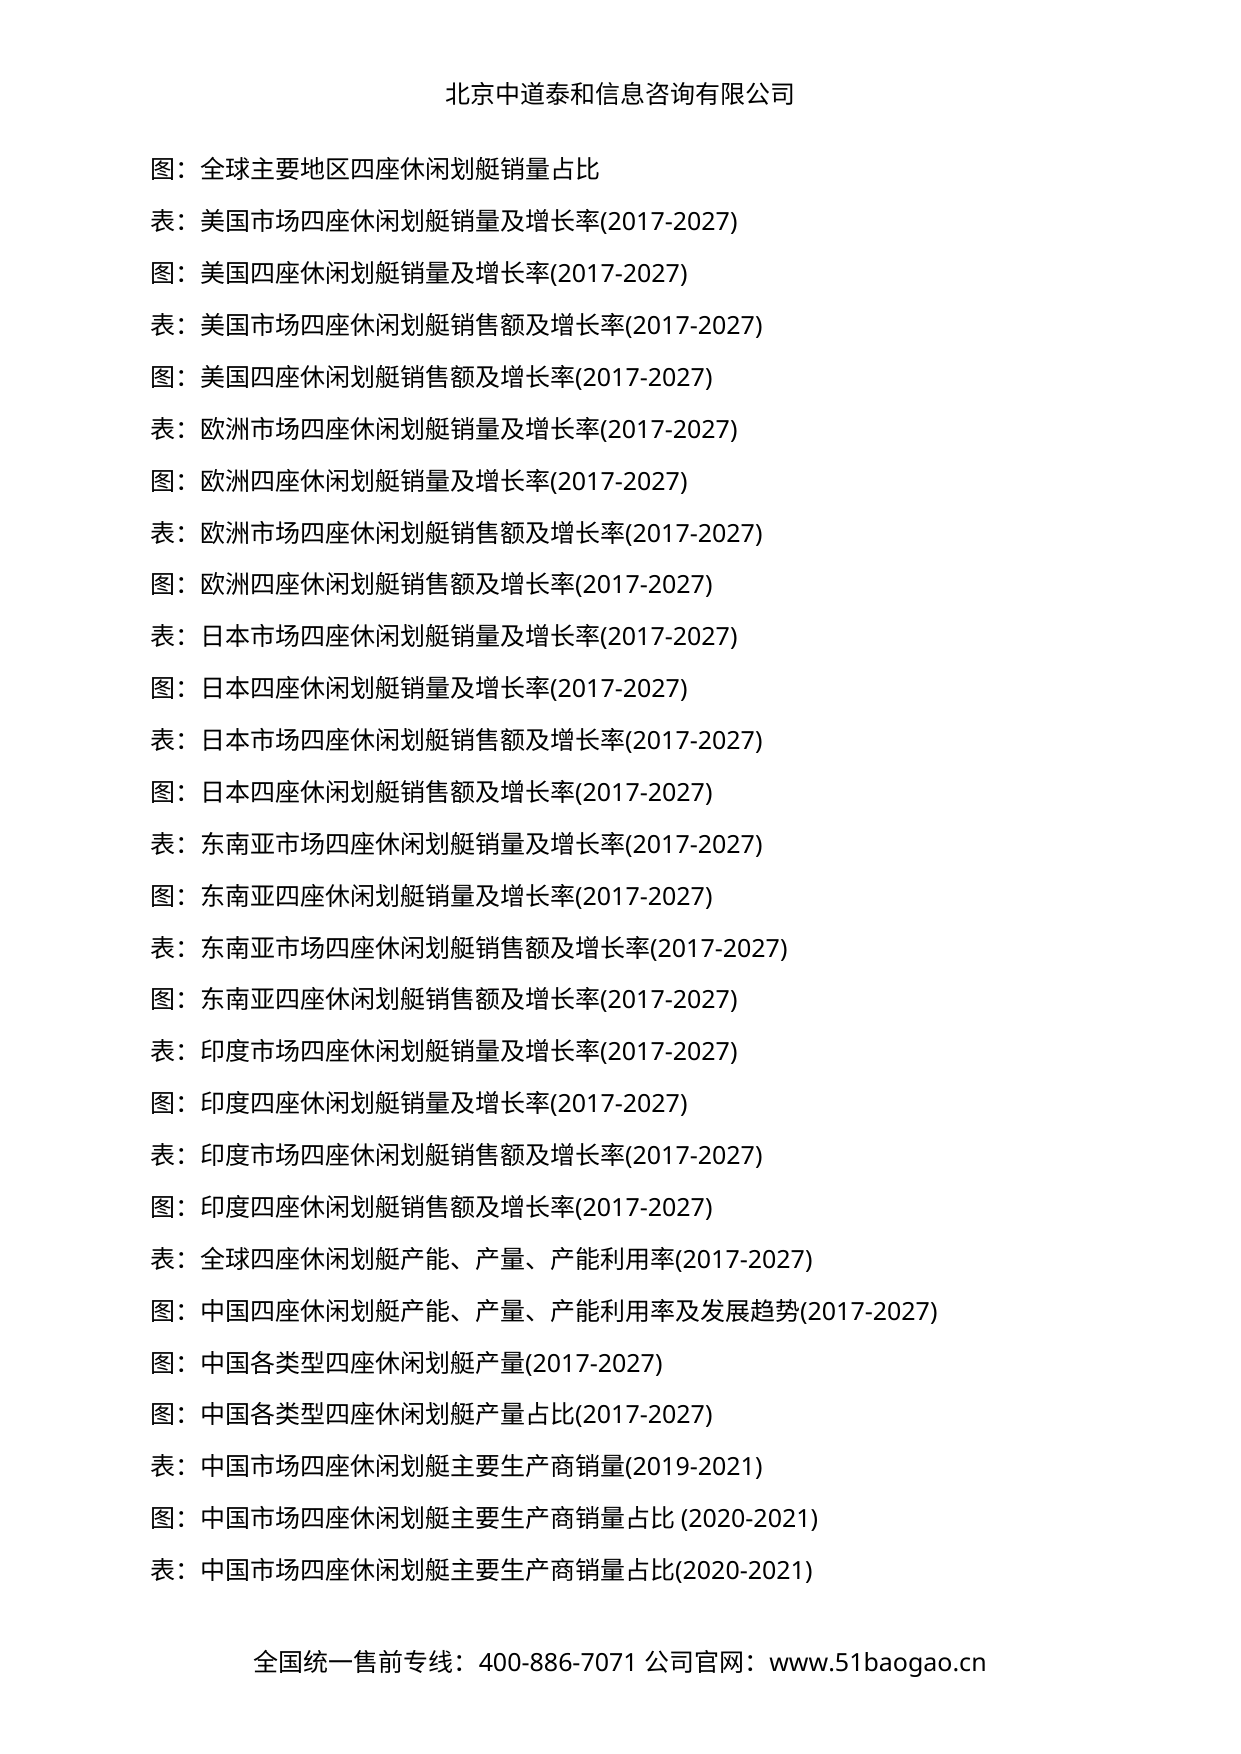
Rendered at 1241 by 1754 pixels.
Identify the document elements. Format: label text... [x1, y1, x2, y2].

text 图：东南亚四座休闲划艇销售额及增长率(2017-2027) [150, 980, 1090, 1016]
text 表：中国市场四座休闲划艇主要生产商销量占比(2020-2021) [150, 1551, 1090, 1587]
text 表：日本市场四座休闲划艇销售额及增长率(2017-2027) [150, 721, 1090, 757]
text 表：美国市场四座休闲划艇销量及增长率(2017-2027) [150, 202, 1090, 238]
text 图：全球主要地区四座休闲划艇销量占比 [150, 150, 1090, 186]
text 图：欧洲四座休闲划艇销售额及增长率(2017-2027) [150, 565, 1090, 601]
text 图：美国四座休闲划艇销量及增长率(2017-2027) [150, 254, 1090, 290]
text 表：欧洲市场四座休闲划艇销量及增长率(2017-2027) [150, 409, 1090, 446]
text 表：全球四座休闲划艇产能、产量、产能利用率(2017-2027) [150, 1239, 1090, 1276]
text 表：美国市场四座休闲划艇销售额及增长率(2017-2027) [150, 306, 1090, 342]
text 图：中国各类型四座休闲划艇产量占比(2017-2027) [150, 1395, 1090, 1431]
text 表：欧洲市场四座休闲划艇销售额及增长率(2017-2027) [150, 513, 1090, 549]
text 图：东南亚四座休闲划艇销量及增长率(2017-2027) [150, 876, 1090, 912]
text 表：东南亚市场四座休闲划艇销售额及增长率(2017-2027) [150, 928, 1090, 964]
text 表：东南亚市场四座休闲划艇销量及增长率(2017-2027) [150, 824, 1090, 861]
text 图：美国四座休闲划艇销售额及增长率(2017-2027) [150, 357, 1090, 394]
text 图：欧洲四座休闲划艇销量及增长率(2017-2027) [150, 461, 1090, 497]
text 表：中国市场四座休闲划艇主要生产商销量(2019-2021) [150, 1447, 1090, 1483]
text 图：印度四座休闲划艇销售额及增长率(2017-2027) [150, 1187, 1090, 1224]
text 表：日本市场四座休闲划艇销量及增长率(2017-2027) [150, 617, 1090, 653]
text 图：中国四座休闲划艇产能、产量、产能利用率及发展趋势(2017-2027) [150, 1291, 1090, 1327]
text 图：日本四座休闲划艇销量及增长率(2017-2027) [150, 669, 1090, 705]
text 图：中国市场四座休闲划艇主要生产商销量占比 (2020-2021) [150, 1499, 1090, 1535]
text 图：中国各类型四座休闲划艇产量(2017-2027) [150, 1343, 1090, 1379]
text 表：印度市场四座休闲划艇销量及增长率(2017-2027) [150, 1032, 1090, 1068]
text 图：印度四座休闲划艇销量及增长率(2017-2027) [150, 1084, 1090, 1120]
text 表：印度市场四座休闲划艇销售额及增长率(2017-2027) [150, 1136, 1090, 1172]
text 图：日本四座休闲划艇销售额及增长率(2017-2027) [150, 772, 1090, 809]
